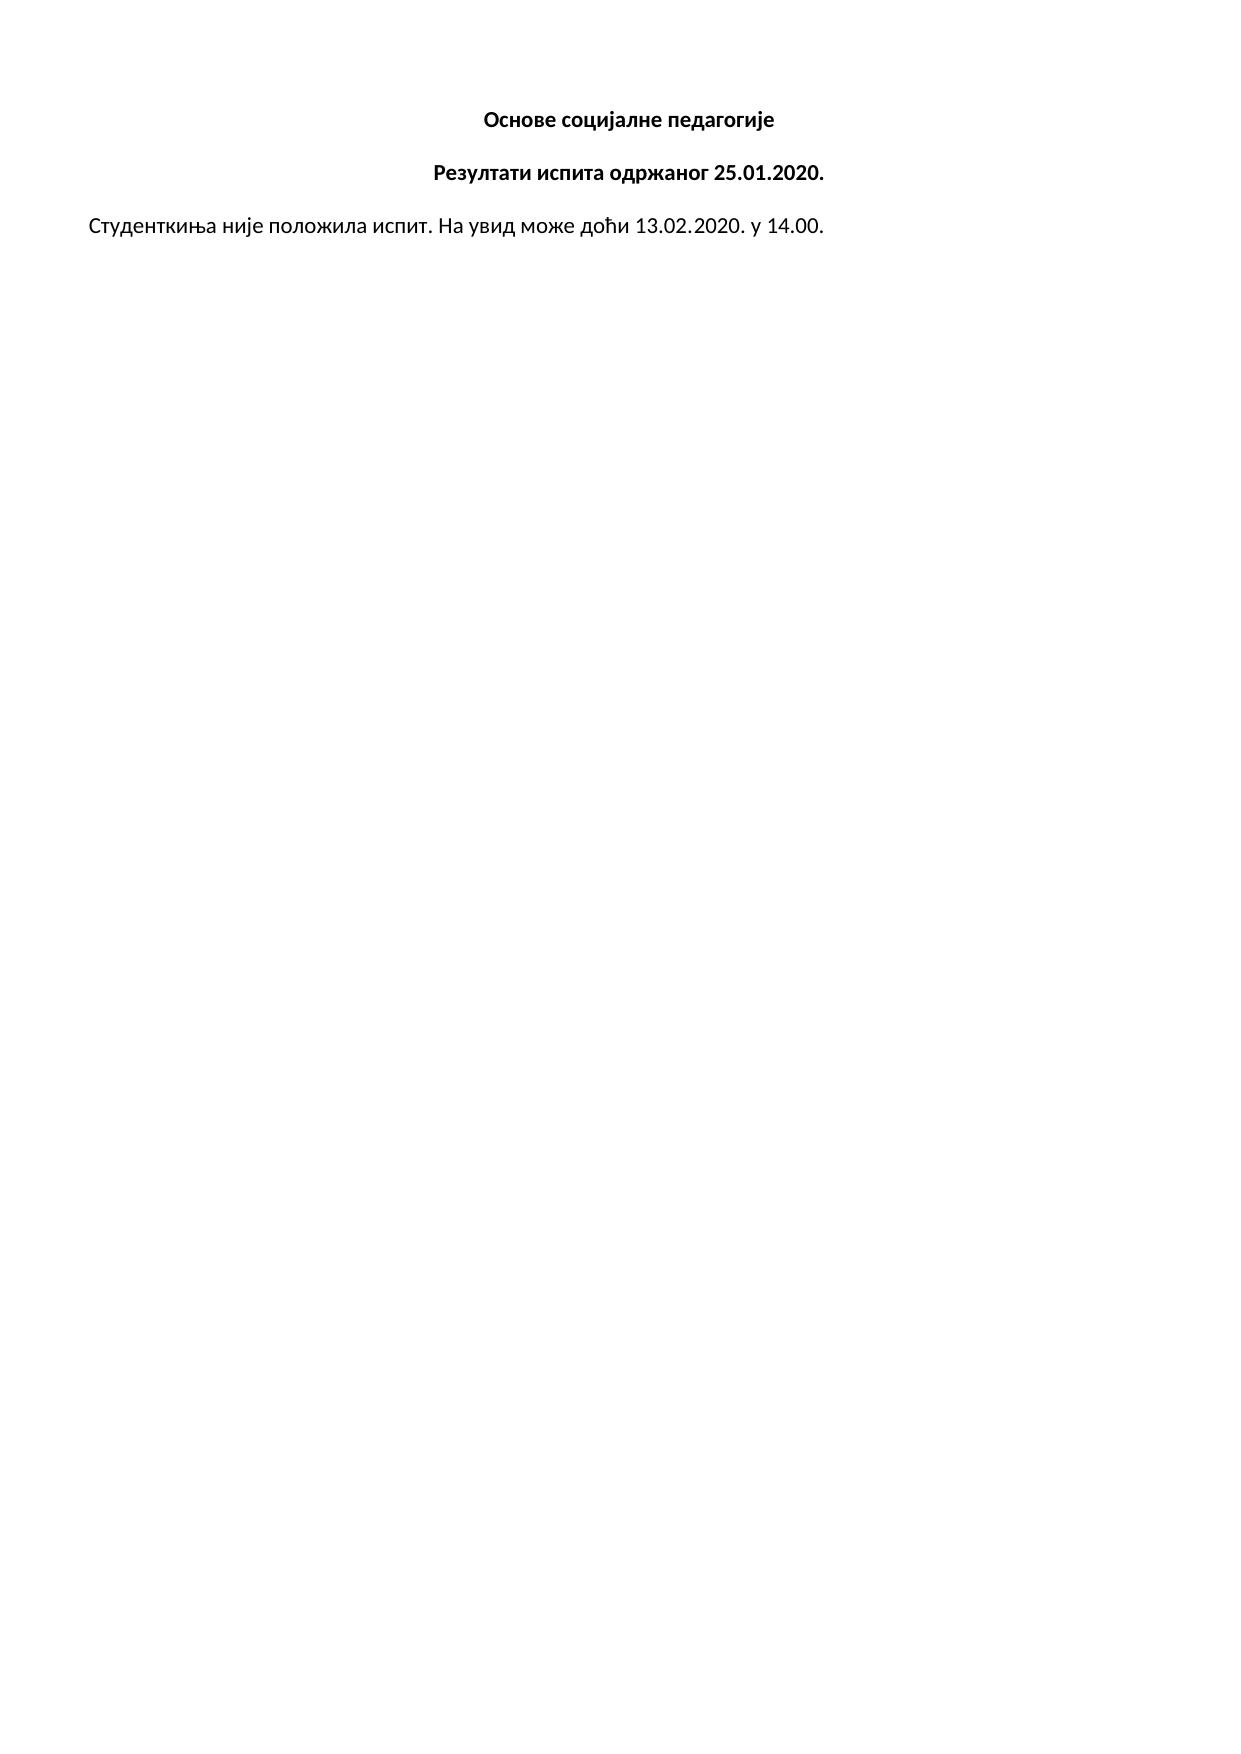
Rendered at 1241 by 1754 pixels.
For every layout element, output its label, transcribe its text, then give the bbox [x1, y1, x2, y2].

text Резултати испита одржаног 25.01.2020. [88, 158, 1170, 186]
text Студенткиња није положила испит. На увид може доћи 13.02.2020. у 14.00. [88, 211, 1170, 239]
text Основе социјалне педагогије [88, 105, 1170, 133]
